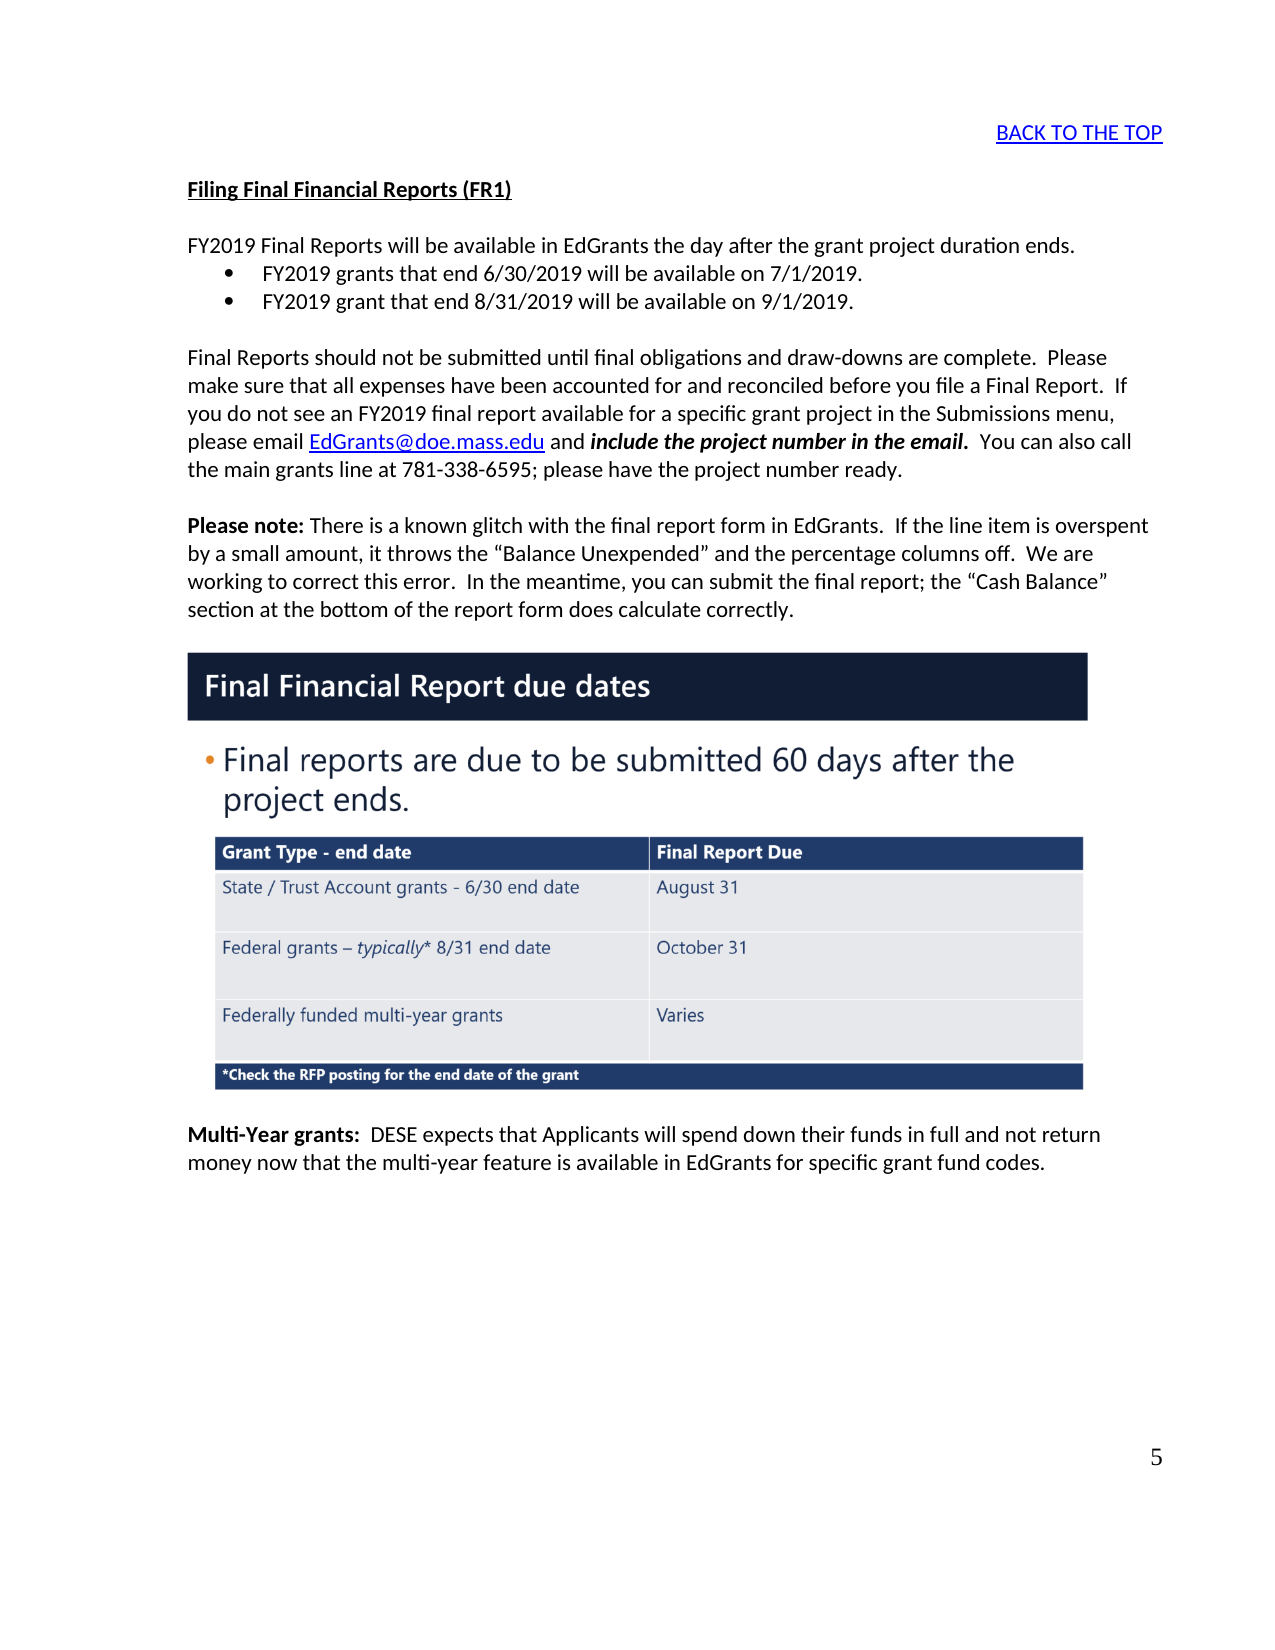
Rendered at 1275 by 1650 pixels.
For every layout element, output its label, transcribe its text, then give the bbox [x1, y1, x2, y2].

text Filing Final Financial Reports (FR1) [187, 175, 1162, 203]
text Final Reports should not be submitted until final obligations and draw-downs are complete. Please make sure that all expenses have been accounted for and reconciled before you file a Final Report. If you do not see an FY2019 final report available for a specific grant project in the Submissions menu, please email EdGrants@doe.mass.edu and include the project number in the email. You can also call the main grants line at 781-338-6595; please have the project number ready. [187, 343, 1162, 483]
picture [187, 651, 1088, 1092]
list FY2019 grants that end 6/30/2019 will be available on 7/1/2019. [225, 259, 1162, 287]
text Multi-Year grants: DESE expects that Applicants will spend down their funds in full and not return money now that the multi-year feature is available in EdGrants for specific grant fund codes. [187, 1120, 1162, 1176]
text BACK TO THE TOP [187, 118, 1162, 146]
text FY2019 Final Reports will be available in EdGrants the day after the grant project duration ends. [187, 231, 1162, 259]
list FY2019 grant that end 8/31/2019 will be available on 9/1/2019. [225, 287, 1162, 315]
text Please note: There is a known glitch with the final report form in EdGrants. If the line item is overspent by a small amount, it throws the “Balance Unexpended” and the percentage columns off. We are working to correct this error. In the meantime, you can submit the final report; the “Cash Balance” section at the bottom of the report form does calculate correctly. [187, 511, 1162, 623]
